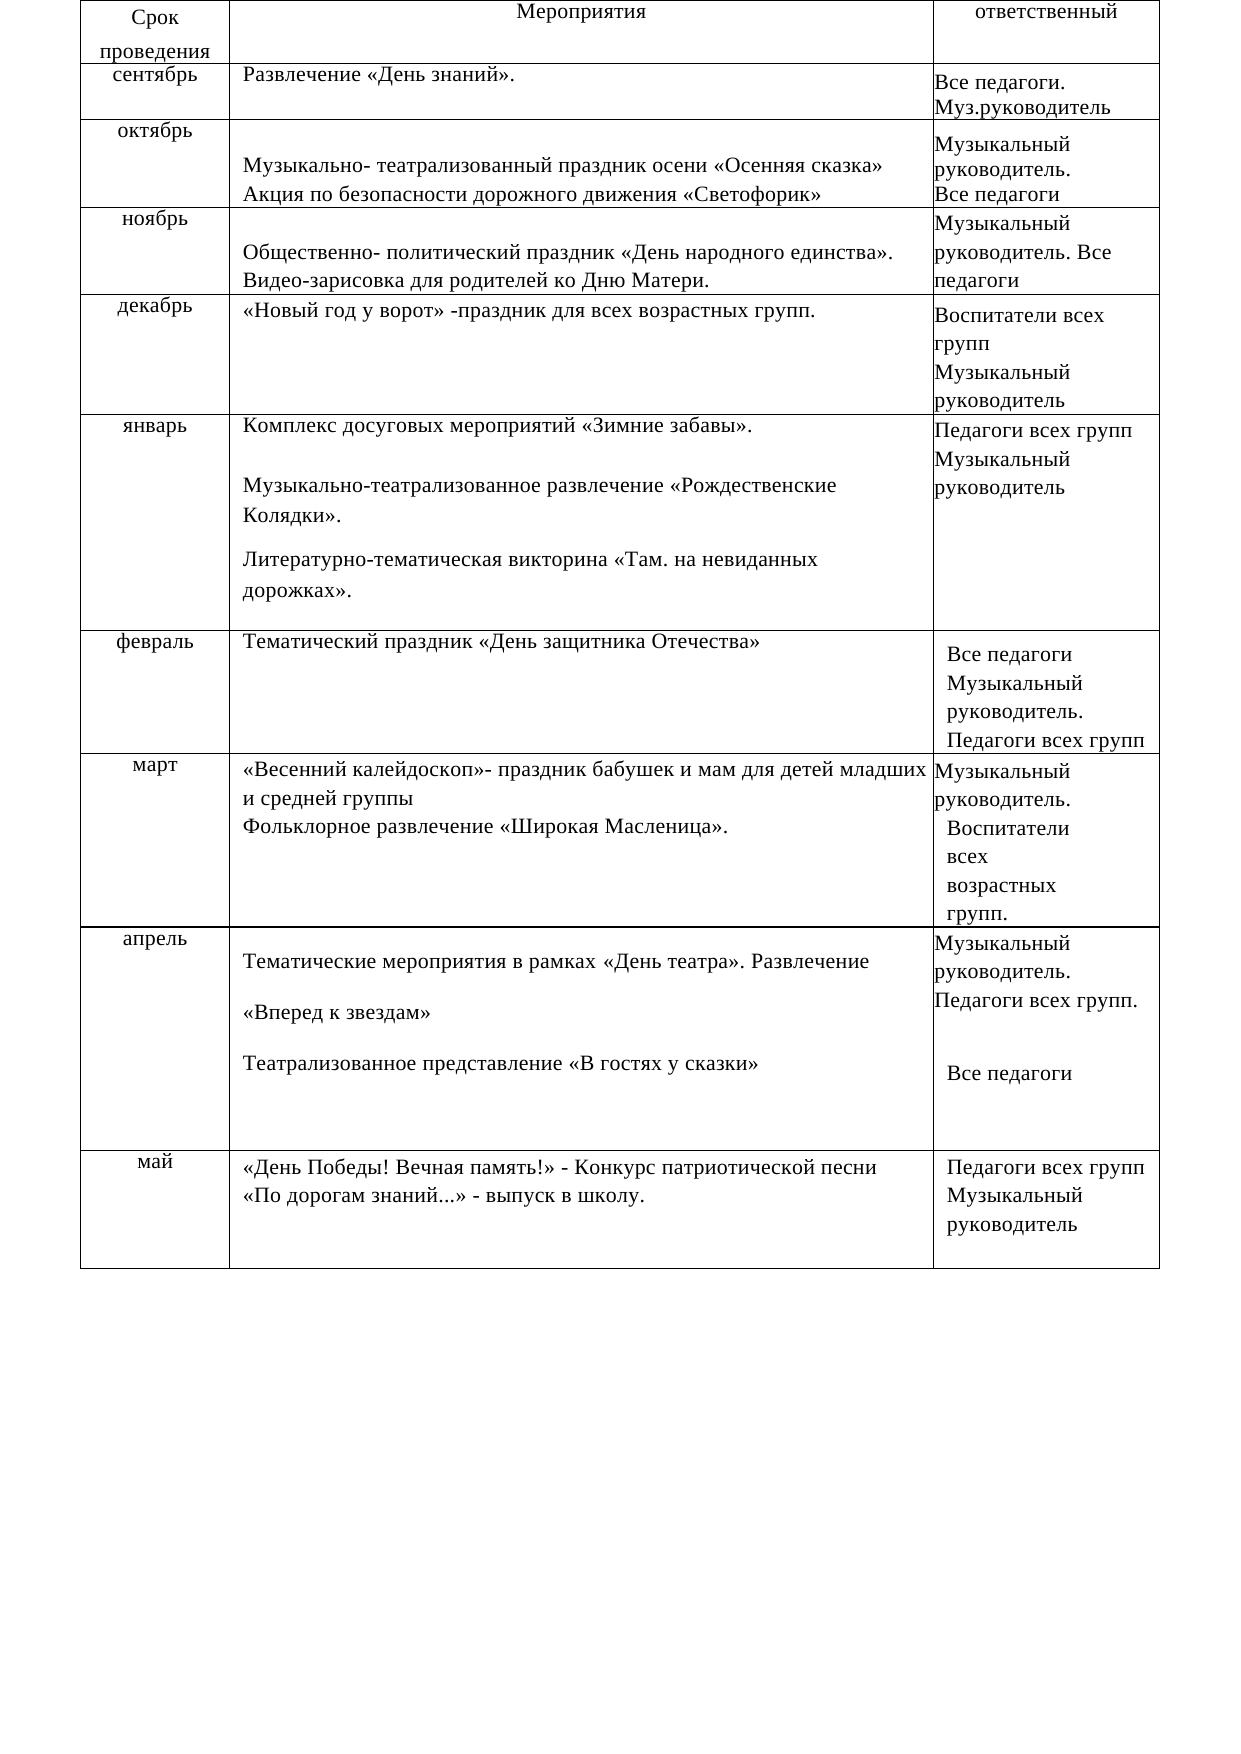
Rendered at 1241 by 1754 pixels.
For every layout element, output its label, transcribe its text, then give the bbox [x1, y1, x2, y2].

table_cell апрель [81, 928, 229, 1150]
table_cell Музыкальный руководитель. Воспитатели всех возрастных групп. [934, 754, 1159, 926]
table_cell Общественно- политический праздник «День народного единства». Видео-зарисовка для родителей ко Дню Матери. [230, 208, 933, 294]
table_cell февраль [81, 631, 229, 753]
table_header Срок проведения [81, 1, 229, 63]
table_cell январь [81, 415, 229, 629]
table_cell Музыкально- театрализованный праздник осени «Осенняя сказка» Акция по безопасности дорожного движения «Светофорик» [230, 120, 933, 207]
table_cell Музыкальный руководитель. Педагоги всех групп. Все педагоги [934, 928, 1159, 1150]
table_cell март [81, 754, 229, 926]
table_header Мероприятия [230, 1, 933, 63]
table_cell Развлечение «День знаний». [230, 64, 933, 119]
table_cell Тематические мероприятия в рамках «День театра». Развлечение «Вперед к звездам» Театрализованное представление «В гостях у сказки» [230, 928, 933, 1150]
table_cell Музыкальный руководитель. Все педагоги [934, 120, 1159, 207]
table_cell Музыкальный руководитель. Все педагоги [934, 208, 1159, 294]
table_cell ноябрь [81, 208, 229, 294]
table_cell Воспитатели всех групп Музыкальный руководитель [934, 295, 1159, 413]
table_cell «Весенний калейдоскоп»- праздник бабушек и мам для детей младших и средней группы Фольклорное развлечение «Широкая Масленица». [230, 754, 933, 926]
table_cell октябрь [81, 120, 229, 207]
table_cell декабрь [81, 295, 229, 413]
table_cell «День Победы! Вечная память!» - Конкурс патриотической песни «По дорогам знаний...» - выпуск в школу. [230, 1151, 933, 1267]
table_cell май [81, 1151, 229, 1267]
table_header ответственный [934, 1, 1159, 63]
table_cell Все педагоги Музыкальный руководитель. Педагоги всех групп [934, 631, 1159, 753]
table_cell «Новый год у ворот» -праздник для всех возрастных групп. [230, 295, 933, 413]
table_cell Все педагоги. Муз.руководитель [934, 64, 1159, 119]
table_cell Педагоги всех групп Музыкальный руководитель [934, 1151, 1159, 1267]
table_cell сентябрь [81, 64, 229, 119]
table_cell Комплекс досуговых мероприятий «Зимние забавы». Музыкально-театрализованное развлечение «Рождественские Колядки». Литературно-тематическая викторина «Там. на невиданных дорожках». [230, 415, 933, 629]
table_cell Педагоги всех групп Музыкальный руководитель [934, 415, 1159, 629]
table_cell Тематический праздник «День защитника Отечества» [230, 631, 933, 753]
